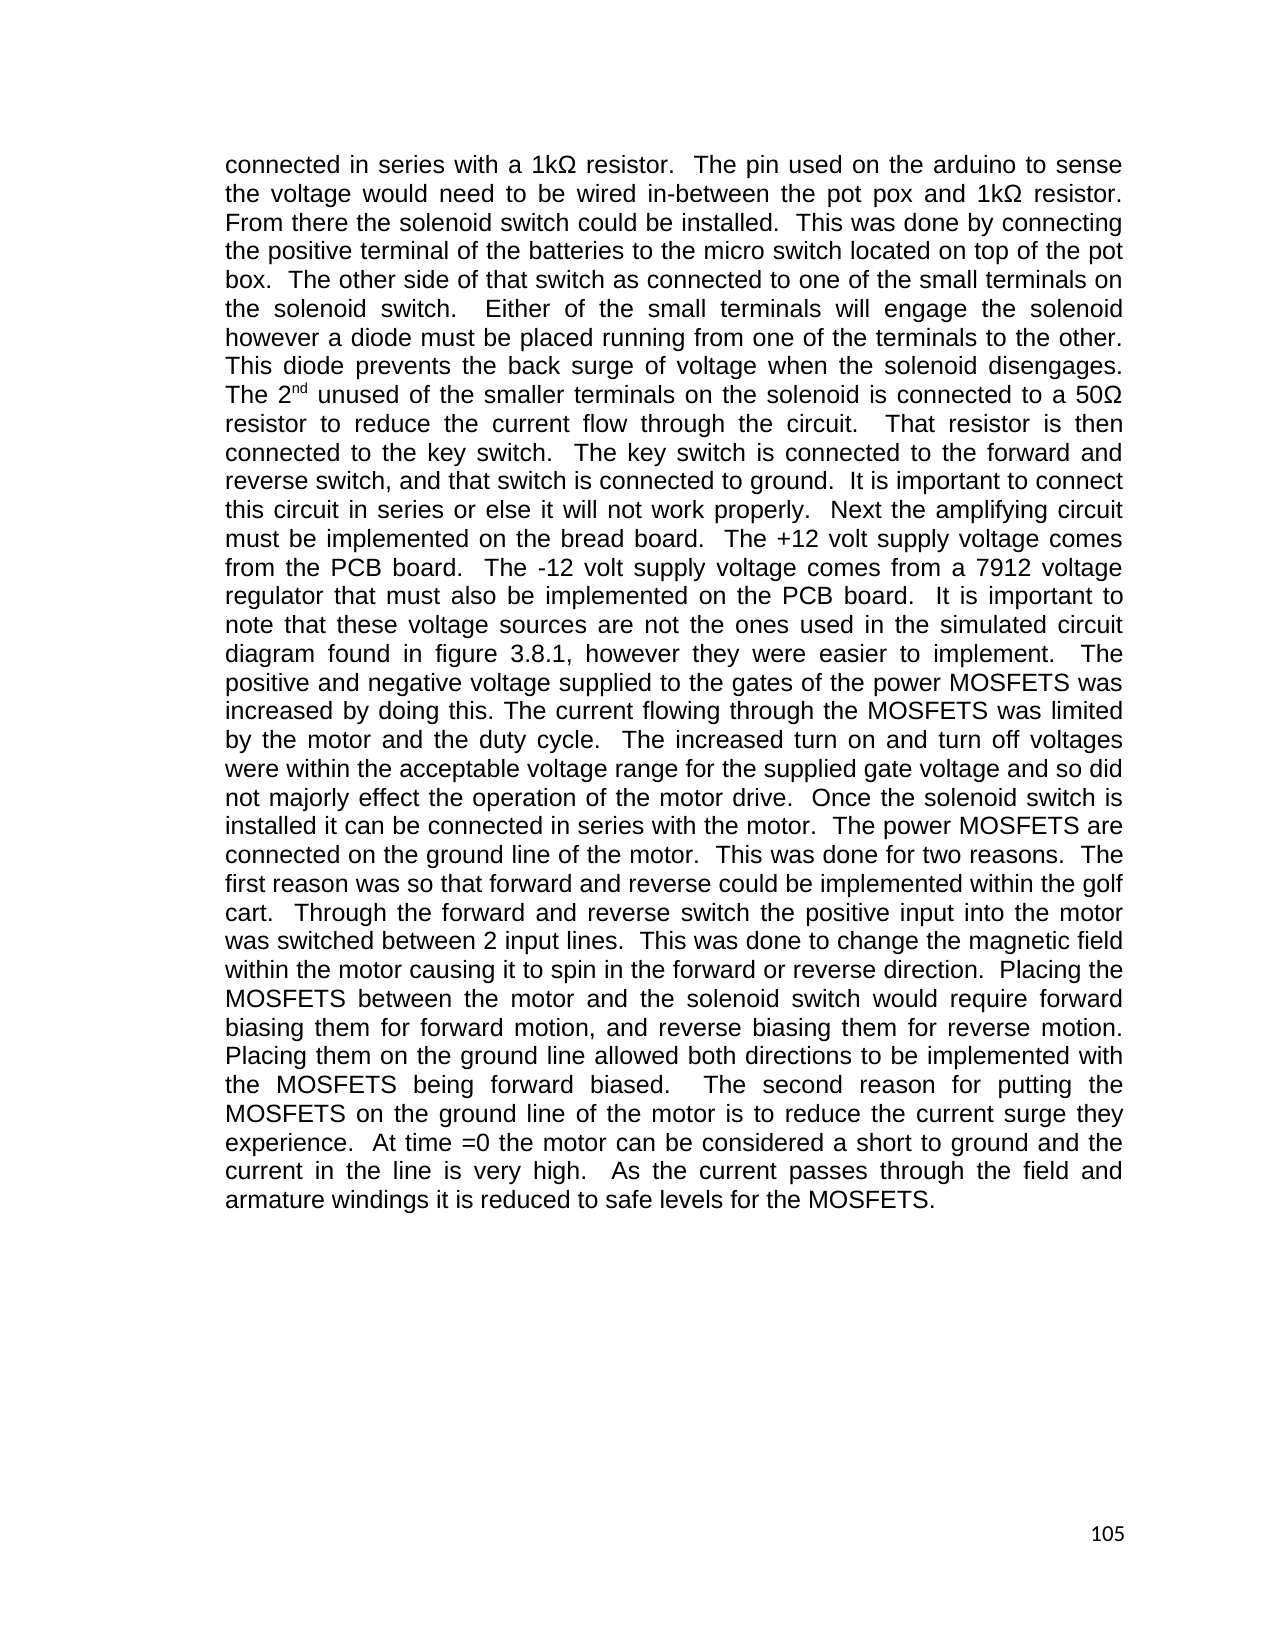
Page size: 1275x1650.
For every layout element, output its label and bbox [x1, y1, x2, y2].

text [225, 150, 1125, 1214]
